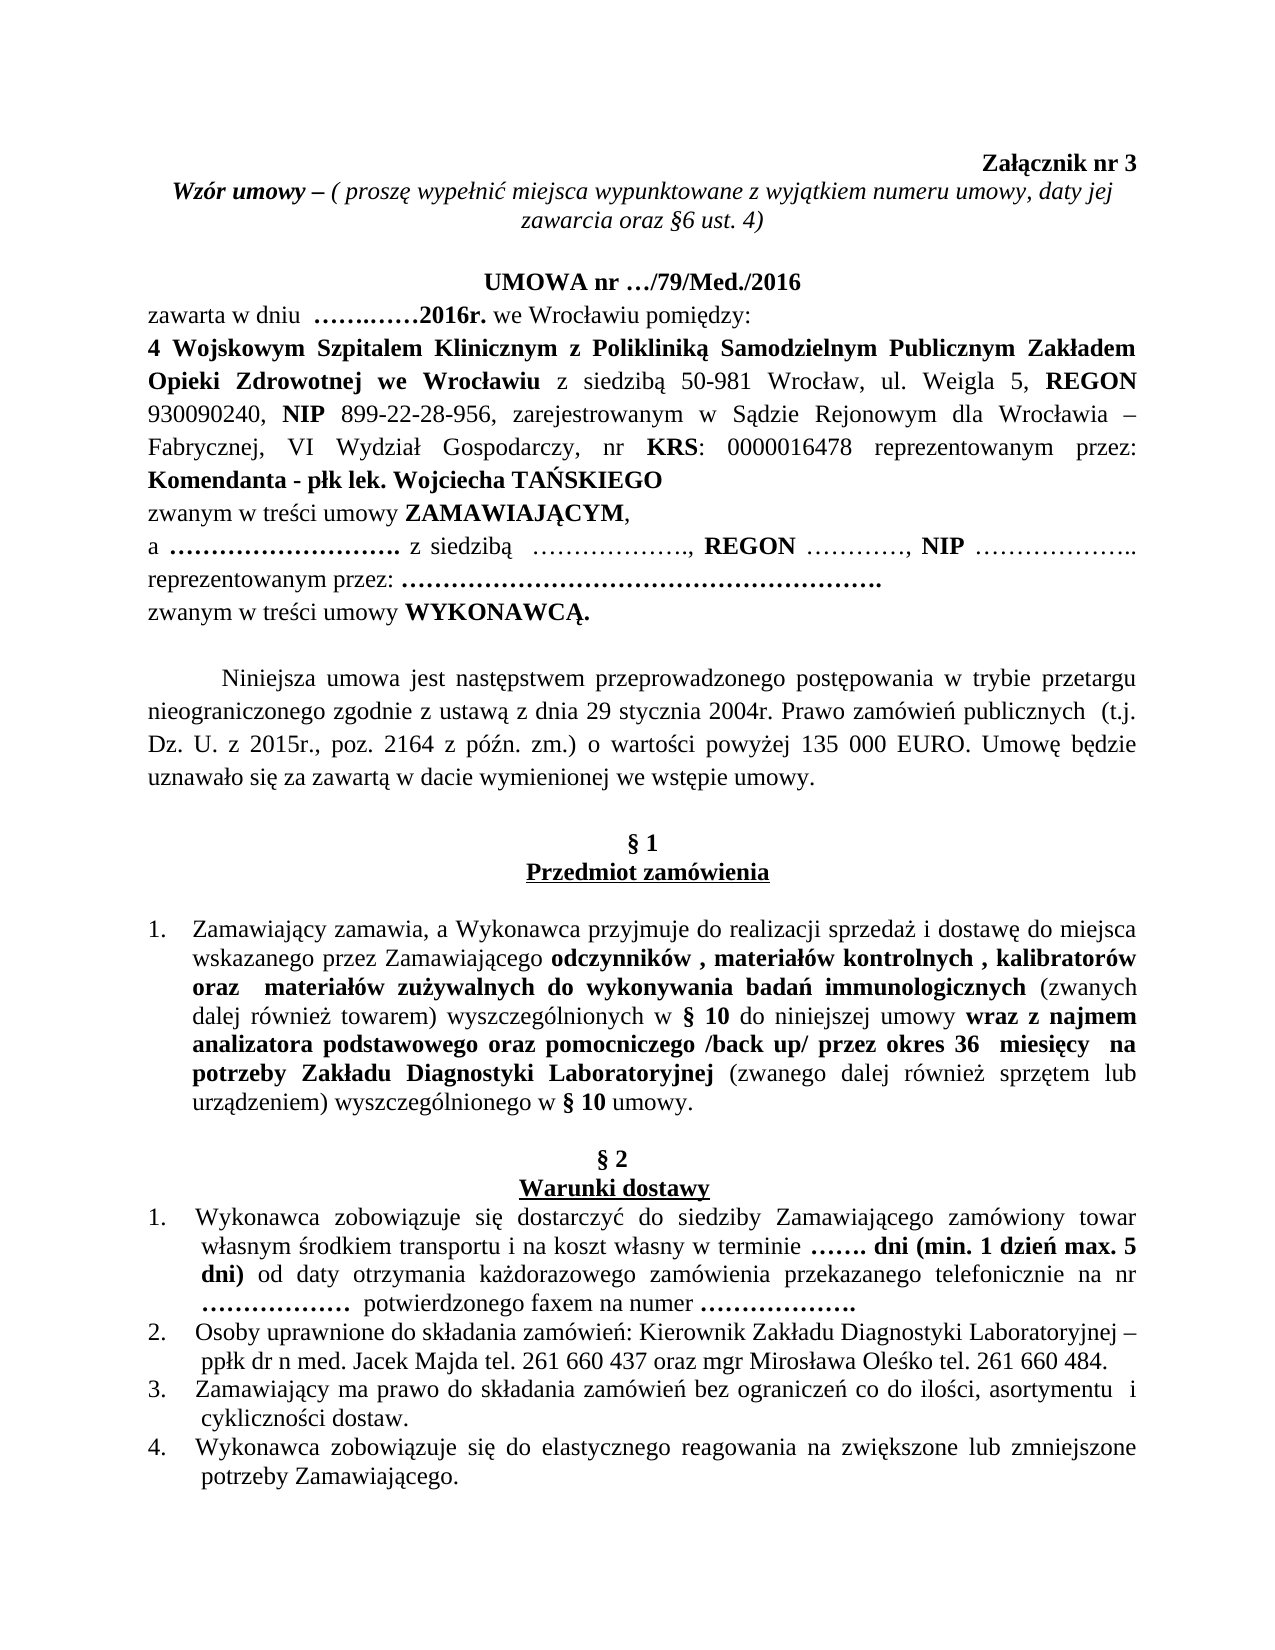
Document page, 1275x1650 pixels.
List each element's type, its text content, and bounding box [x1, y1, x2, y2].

text Niniejsza umowa jest następstwem przeprowadzonego postępowania w trybie przetargu nieograniczonego zgodnie z ustawą z dnia 29 stycznia 2004r. Prawo zamówień publicznych (t.j. Dz. U. z 2015r., poz. 2164 z późn. zm.) o wartości powyżej 135 000 EURO. Umowę będzie uznawało się za zawartą w dacie wymienionej we wstępie umowy. [148, 663, 1137, 791]
text § 1 [148, 828, 1137, 857]
text 4 Wojskowym Szpitalem Klinicznym z Polikliniką Samodzielnym Publicznym Zakładem Opieki Zdrowotnej we Wrocławiu z siedzibą 50-981 Wrocław, ul. Weigla 5, REGON 930090240, NIP 899-22-28-956, zarejestrowanym w Sądzie Rejonowym dla Wrocławia – Fabrycznej, VI Wydział Gospodarczy, nr KRS: 0000016478 reprezentowanym przez: Komendanta - płk lek. Wojciecha TAŃSKIEGO [148, 333, 1137, 494]
text UMOWA nr …/79/Med./2016 [148, 267, 1137, 296]
text a ………………………. z siedzibą ………………., REGON …………, NIP ……………….. reprezentowanym przez: …………………………………………………. [148, 531, 1137, 593]
text zwanym w treści umowy WYKONAWCĄ. [148, 597, 1137, 626]
text zawarta w dniu …….……2016r. we Wrocławiu pomiędzy: [148, 300, 1137, 329]
list Zamawiający zamawia, a Wykonawca przyjmuje do realizacji sprzedaż i dostawę do miejsca wskazanego przez Zamawiającego odczynników , materiałów kontrolnych , kalibratorów oraz materiałów zużywalnych do wykonywania badań immunologicznych (zwanych dalej również towarem) wyszczególnionych w § 10 do niniejszej umowy wraz z najmem analizatora podstawowego oraz pomocniczego /back up/ przez okres 36 miesięcy na potrzeby Zakładu Diagnostyki Laboratoryjnej (zwanego dalej również sprzętem lub urządzeniem) wyszczególnionego w § 10 umowy. [148, 914, 1137, 1116]
text Przedmiot zamówienia [158, 857, 1137, 886]
text Załącznik nr 3 [148, 148, 1137, 176]
text Warunki dostawy [487, 1173, 1137, 1202]
list Zamawiający ma prawo do składania zamówień bez ograniczeń co do ilości, asortymentu i cykliczności dostaw. [148, 1374, 1137, 1432]
text Wzór umowy – ( proszę wypełnić miejsca wypunktowane z wyjątkiem numeru umowy, daty jej zawarcia oraz §6 ust. 4) [148, 176, 1137, 234]
list Wykonawca zobowiązuje się do elastycznego reagowania na zwiększone lub zmniejszone potrzeby Zamawiającego. [148, 1432, 1137, 1489]
text § 2 [590, 1144, 1137, 1173]
list Wykonawca zobowiązuje się dostarczyć do siedziby Zamawiającego zamówiony towar własnym środkiem transportu i na koszt własny w terminie ……. dni (min. 1 dzień max. 5 dni) od daty otrzymania każdorazowego zamówienia przekazanego telefonicznie na nr ……………… potwierdzonego faxem na numer ………………. [148, 1202, 1137, 1317]
text zwanym w treści umowy ZAMAWIAJĄCYM, [148, 498, 1137, 527]
list Osoby uprawnione do składania zamówień: Kierownik Zakładu Diagnostyki Laboratoryjnej – ppłk dr n med. Jacek Majda tel. 261 660 437 oraz mgr Mirosława Oleśko tel. 261 660 484. [148, 1317, 1137, 1374]
